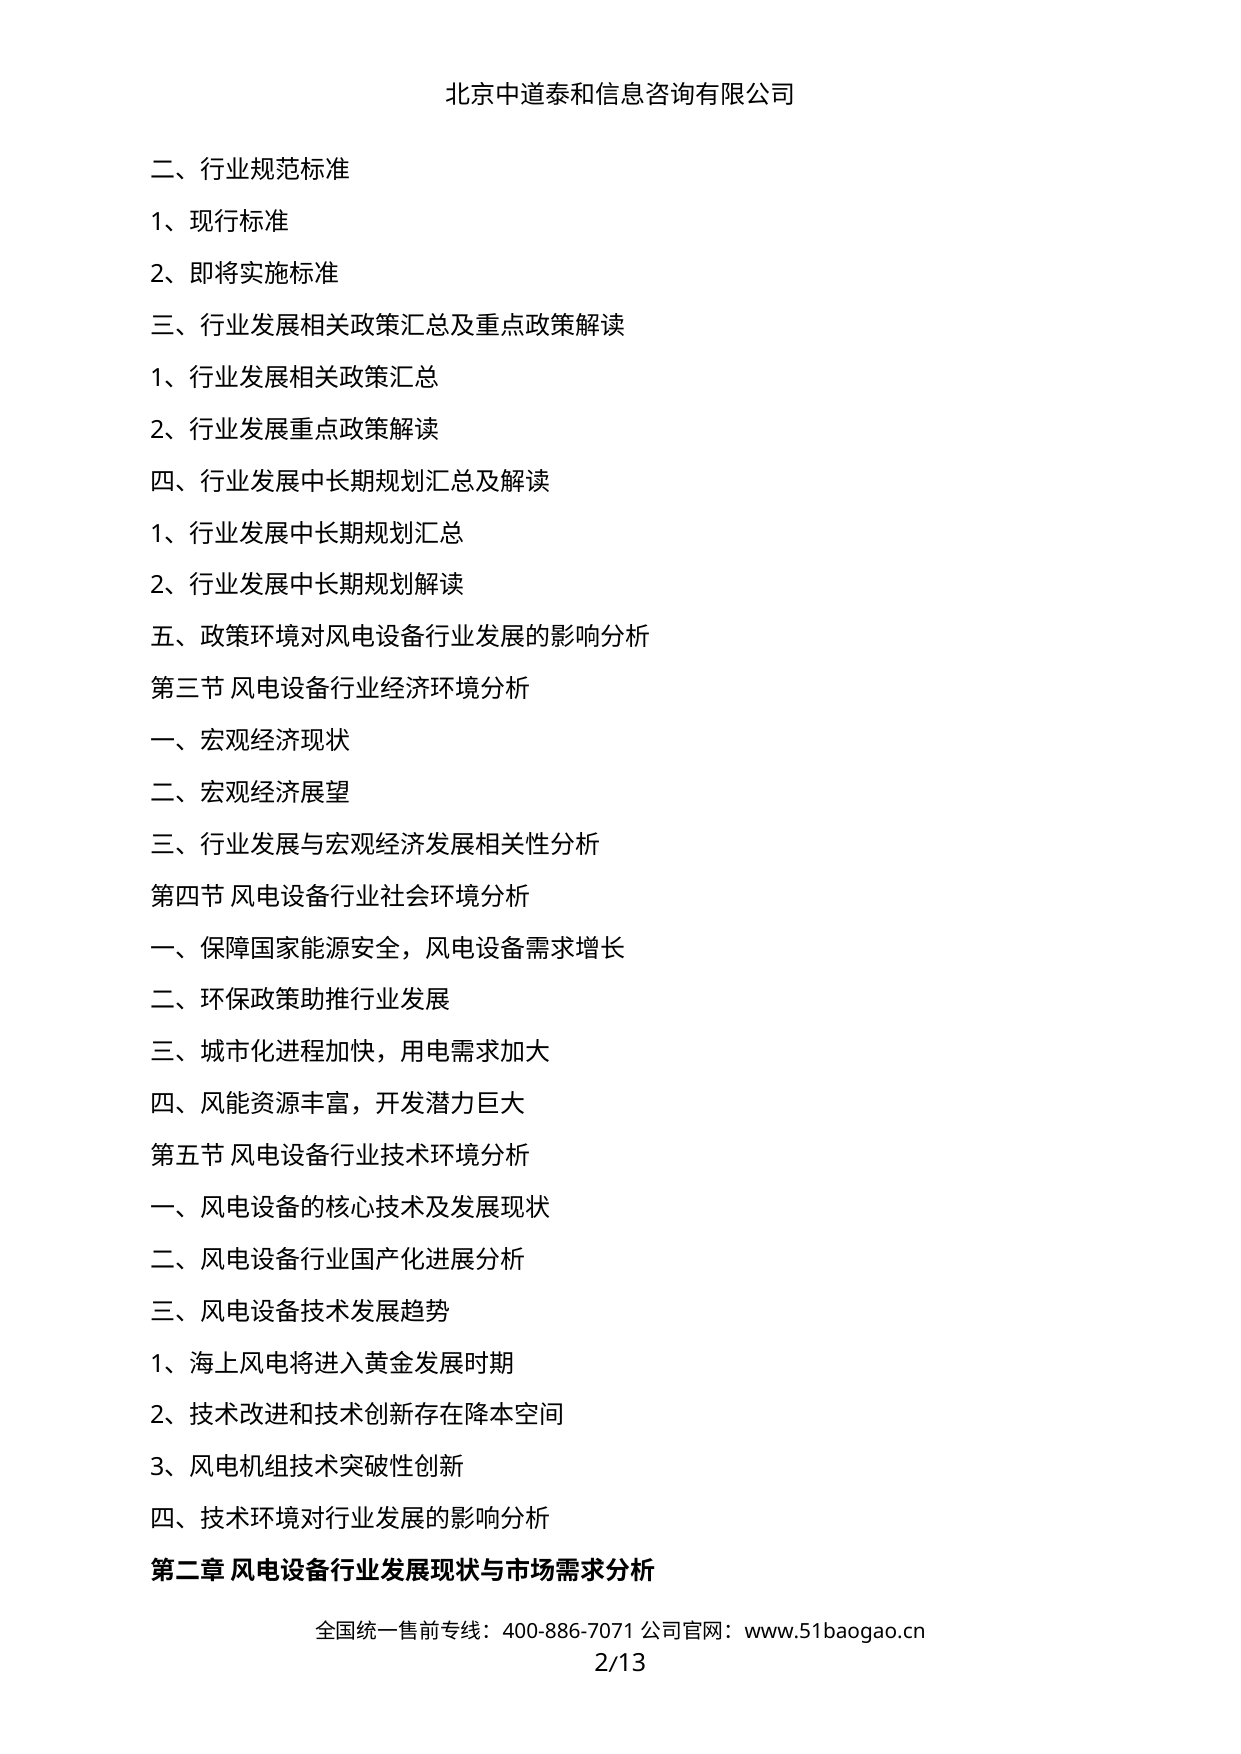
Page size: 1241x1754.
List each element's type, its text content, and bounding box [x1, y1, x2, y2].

text 2、行业发展重点政策解读 [150, 409, 1090, 446]
text 3、风电机组技术突破性创新 [150, 1447, 1090, 1483]
text 二、风电设备行业国产化进展分析 [150, 1239, 1090, 1276]
text 一、宏观经济现状 [150, 721, 1090, 757]
text 三、行业发展与宏观经济发展相关性分析 [150, 824, 1090, 861]
text 五、政策环境对风电设备行业发展的影响分析 [150, 617, 1090, 653]
text 三、城市化进程加快，用电需求加大 [150, 1032, 1090, 1068]
text 二、环保政策助推行业发展 [150, 980, 1090, 1016]
text 第四节 风电设备行业社会环境分析 [150, 876, 1090, 912]
text 1、行业发展中长期规划汇总 [150, 513, 1090, 549]
text 2、行业发展中长期规划解读 [150, 565, 1090, 601]
text 二、行业规范标准 [150, 150, 1090, 186]
text 2、技术改进和技术创新存在降本空间 [150, 1395, 1090, 1431]
text 四、行业发展中长期规划汇总及解读 [150, 461, 1090, 497]
text 四、技术环境对行业发展的影响分析 [150, 1499, 1090, 1535]
text 二、宏观经济展望 [150, 772, 1090, 809]
text 2、即将实施标准 [150, 254, 1090, 290]
text 1、海上风电将进入黄金发展时期 [150, 1343, 1090, 1379]
text 1、行业发展相关政策汇总 [150, 357, 1090, 394]
text 第三节 风电设备行业经济环境分析 [150, 669, 1090, 705]
text 第二章 风电设备行业发展现状与市场需求分析 [150, 1551, 1090, 1587]
text 三、风电设备技术发展趋势 [150, 1291, 1090, 1327]
text 四、风能资源丰富，开发潜力巨大 [150, 1084, 1090, 1120]
text 一、保障国家能源安全，风电设备需求增长 [150, 928, 1090, 964]
text 三、行业发展相关政策汇总及重点政策解读 [150, 306, 1090, 342]
text 1、现行标准 [150, 202, 1090, 238]
text 第五节 风电设备行业技术环境分析 [150, 1136, 1090, 1172]
text 一、风电设备的核心技术及发展现状 [150, 1187, 1090, 1224]
